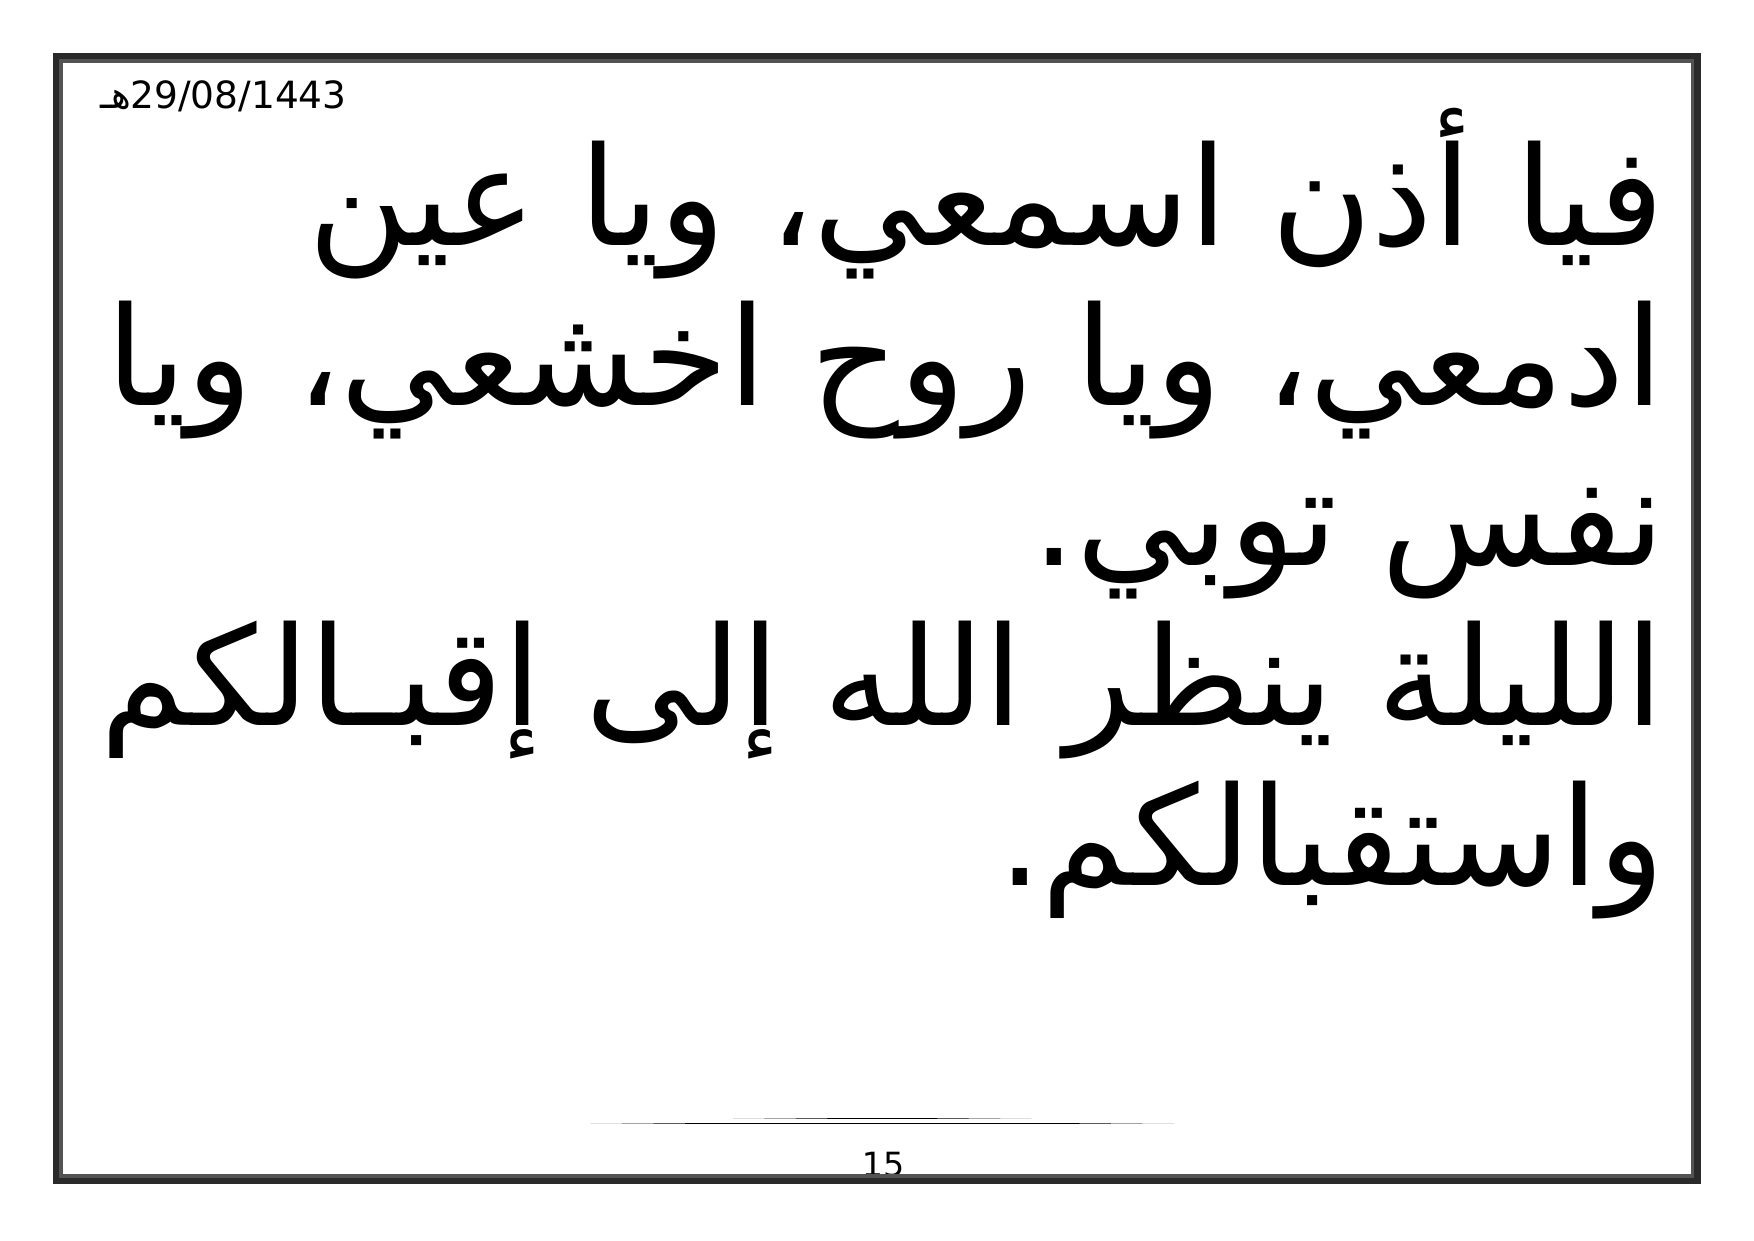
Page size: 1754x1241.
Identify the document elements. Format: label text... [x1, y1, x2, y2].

text فيا أذن اسمعي، ويا عين ادمعي، ويا روح اخشعي، ويا نفس توبي. [100, 117, 1665, 598]
text الليلة ينظر الله إلى إقبالكم واستقبالكم. [100, 598, 1665, 918]
